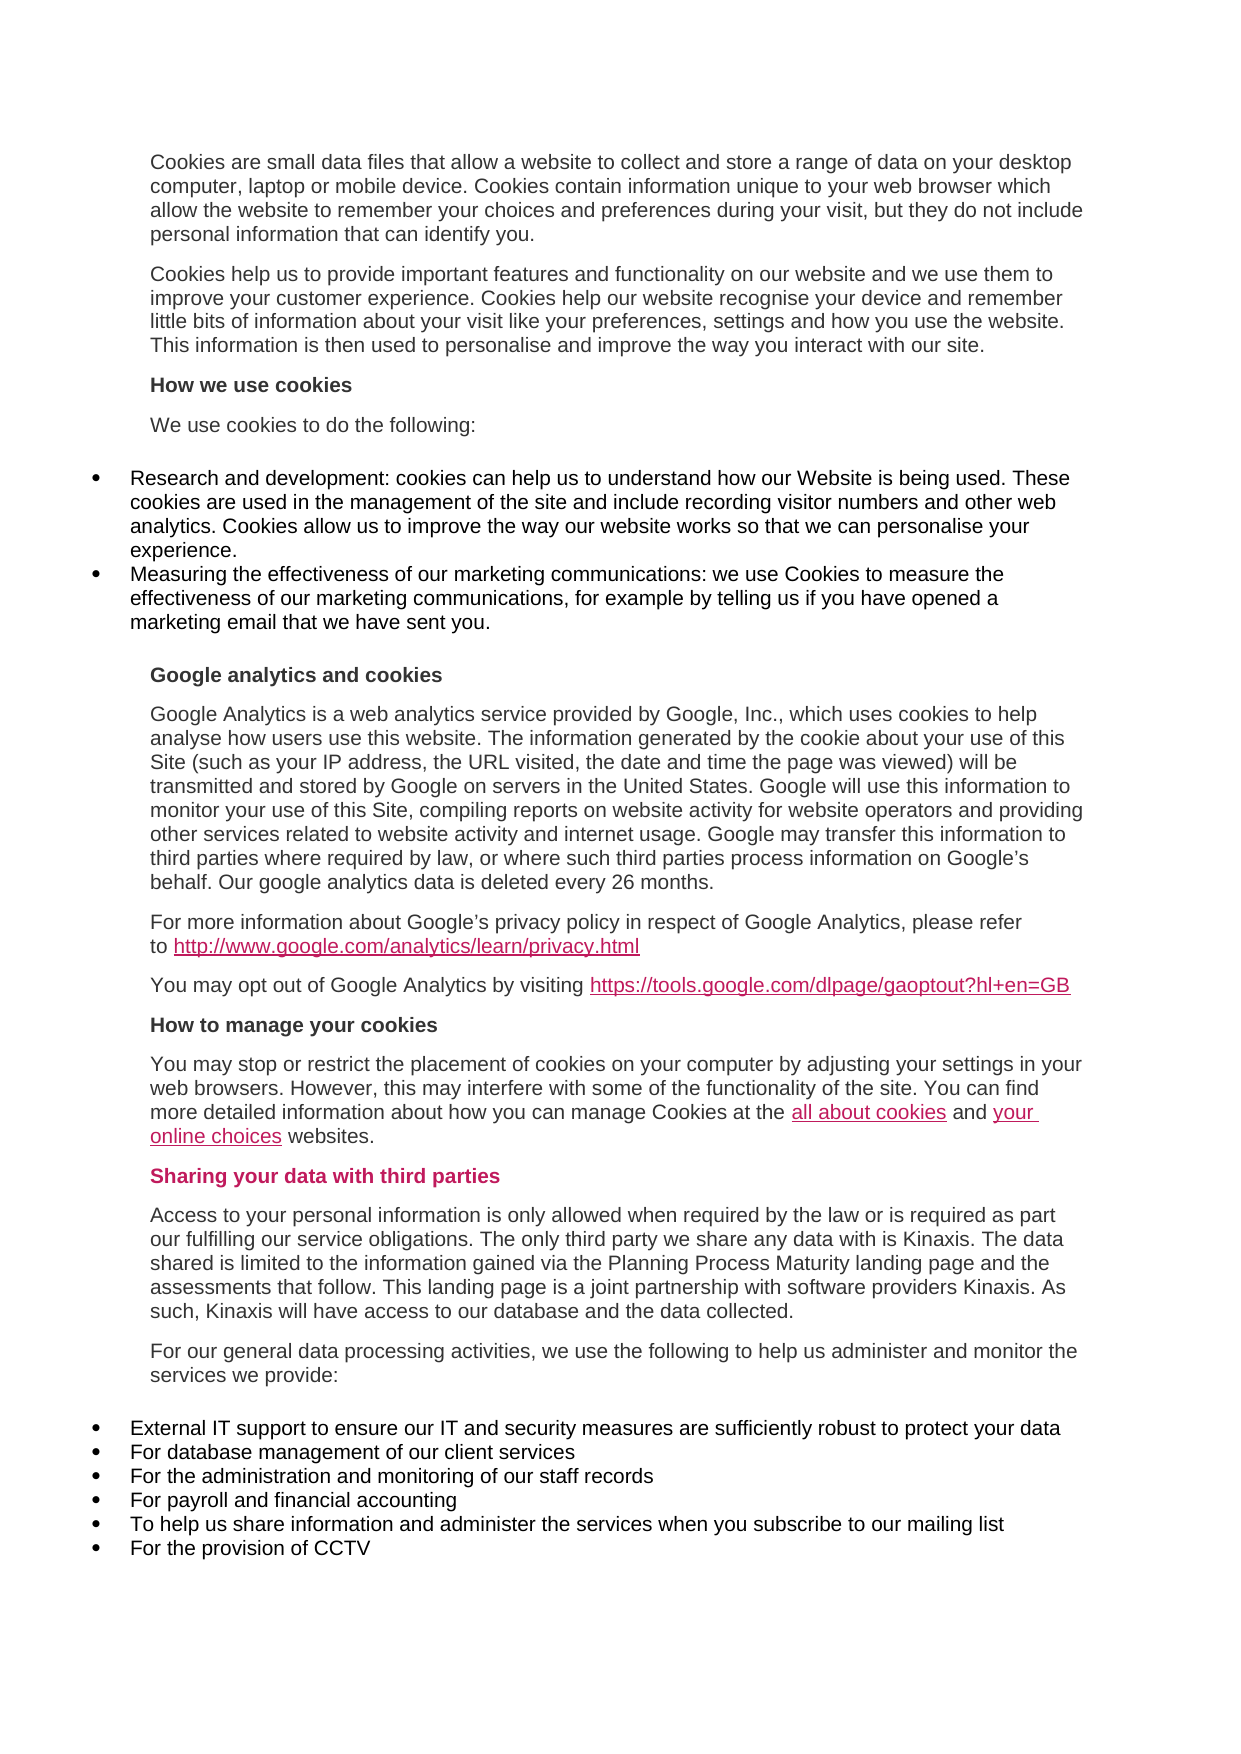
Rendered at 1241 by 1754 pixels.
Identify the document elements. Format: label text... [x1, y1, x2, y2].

text We use cookies to do the following: [150, 412, 1090, 436]
list For database management of our client services [92, 1440, 1090, 1464]
text For more information about Google’s privacy policy in respect of Google Analytics, please refer to http://www.google.com/analytics/learn/privacy.html [150, 909, 1090, 957]
text Sharing your data with third parties [150, 1164, 1090, 1188]
text For our general data processing activities, we use the following to help us administer and monitor the services we provide: [150, 1339, 1090, 1387]
text Cookies help us to provide important features and functionality on our website and we use them to improve your customer experience. Cookies help our website recognise your device and remember little bits of information about your visit like your preferences, settings and how you use the website. This information is then used to personalise and improve the way you interact with our site. [150, 261, 1090, 357]
text How we use cookies [150, 373, 1090, 397]
text How to manage your cookies [150, 1013, 1090, 1037]
text Google Analytics is a web analytics service provided by Google, Inc., which uses cookies to help analyse how users use this website. The information generated by the cookie about your use of this Site (such as your IP address, the URL visited, the date and time the page was viewed) will be transmitted and stored by Google on servers in the United States. Google will use this information to monitor your use of this Site, compiling reports on website activity for website operators and providing other services related to website activity and internet usage. Google may transfer this information to third parties where required by law, or where such third parties process information on Google’s behalf. Our google analytics data is deleted every 26 months. [150, 702, 1090, 894]
text You may opt out of Google Analytics by visiting https://tools.google.com/dlpage/gaoptout?hl+en=GB [150, 973, 1090, 997]
list For payroll and financial accounting [92, 1488, 1090, 1512]
text Cookies are small data files that allow a website to collect and store a range of data on your desktop computer, laptop or mobile device. Cookies contain information unique to your web browser which allow the website to remember your choices and preferences during your visit, but they do not include personal information that can identify you. [150, 150, 1090, 246]
text Google analytics and cookies [150, 663, 1090, 687]
text Access to your personal information is only allowed when required by the law or is required as part our fulfilling our service obligations. The only third party we share any data with is Kinaxis. The data shared is limited to the information gained via the Planning Process Maturity landing page and the assessments that follow. This landing page is a joint partnership with software providers Kinaxis. As such, Kinaxis will have access to our database and the data collected. [150, 1203, 1090, 1323]
list Research and development: cookies can help us to understand how our Website is being used. These cookies are used in the management of the site and include recording visitor numbers and other web analytics. Cookies allow us to improve the way our website works so that we can personalise your experience. [92, 466, 1090, 562]
list External IT support to ensure our IT and security measures are sufficiently robust to protect your data [92, 1416, 1090, 1440]
list To help us share information and administer the services when you subscribe to our mailing list [92, 1512, 1090, 1536]
list For the administration and monitoring of our staff records [92, 1464, 1090, 1488]
text You may stop or restrict the placement of cookies on your computer by adjusting your settings in your web browsers. However, this may interfere with some of the functionality of the site. You can find more detailed information about how you can manage Cookies at the all about cookies and your online choices websites. [150, 1052, 1090, 1148]
list Measuring the effectiveness of our marketing communications: we use Cookies to measure the effectiveness of our marketing communications, for example by telling us if you have opened a marketing email that we have sent you. [92, 562, 1090, 633]
list For the provision of CCTV [92, 1536, 1090, 1560]
